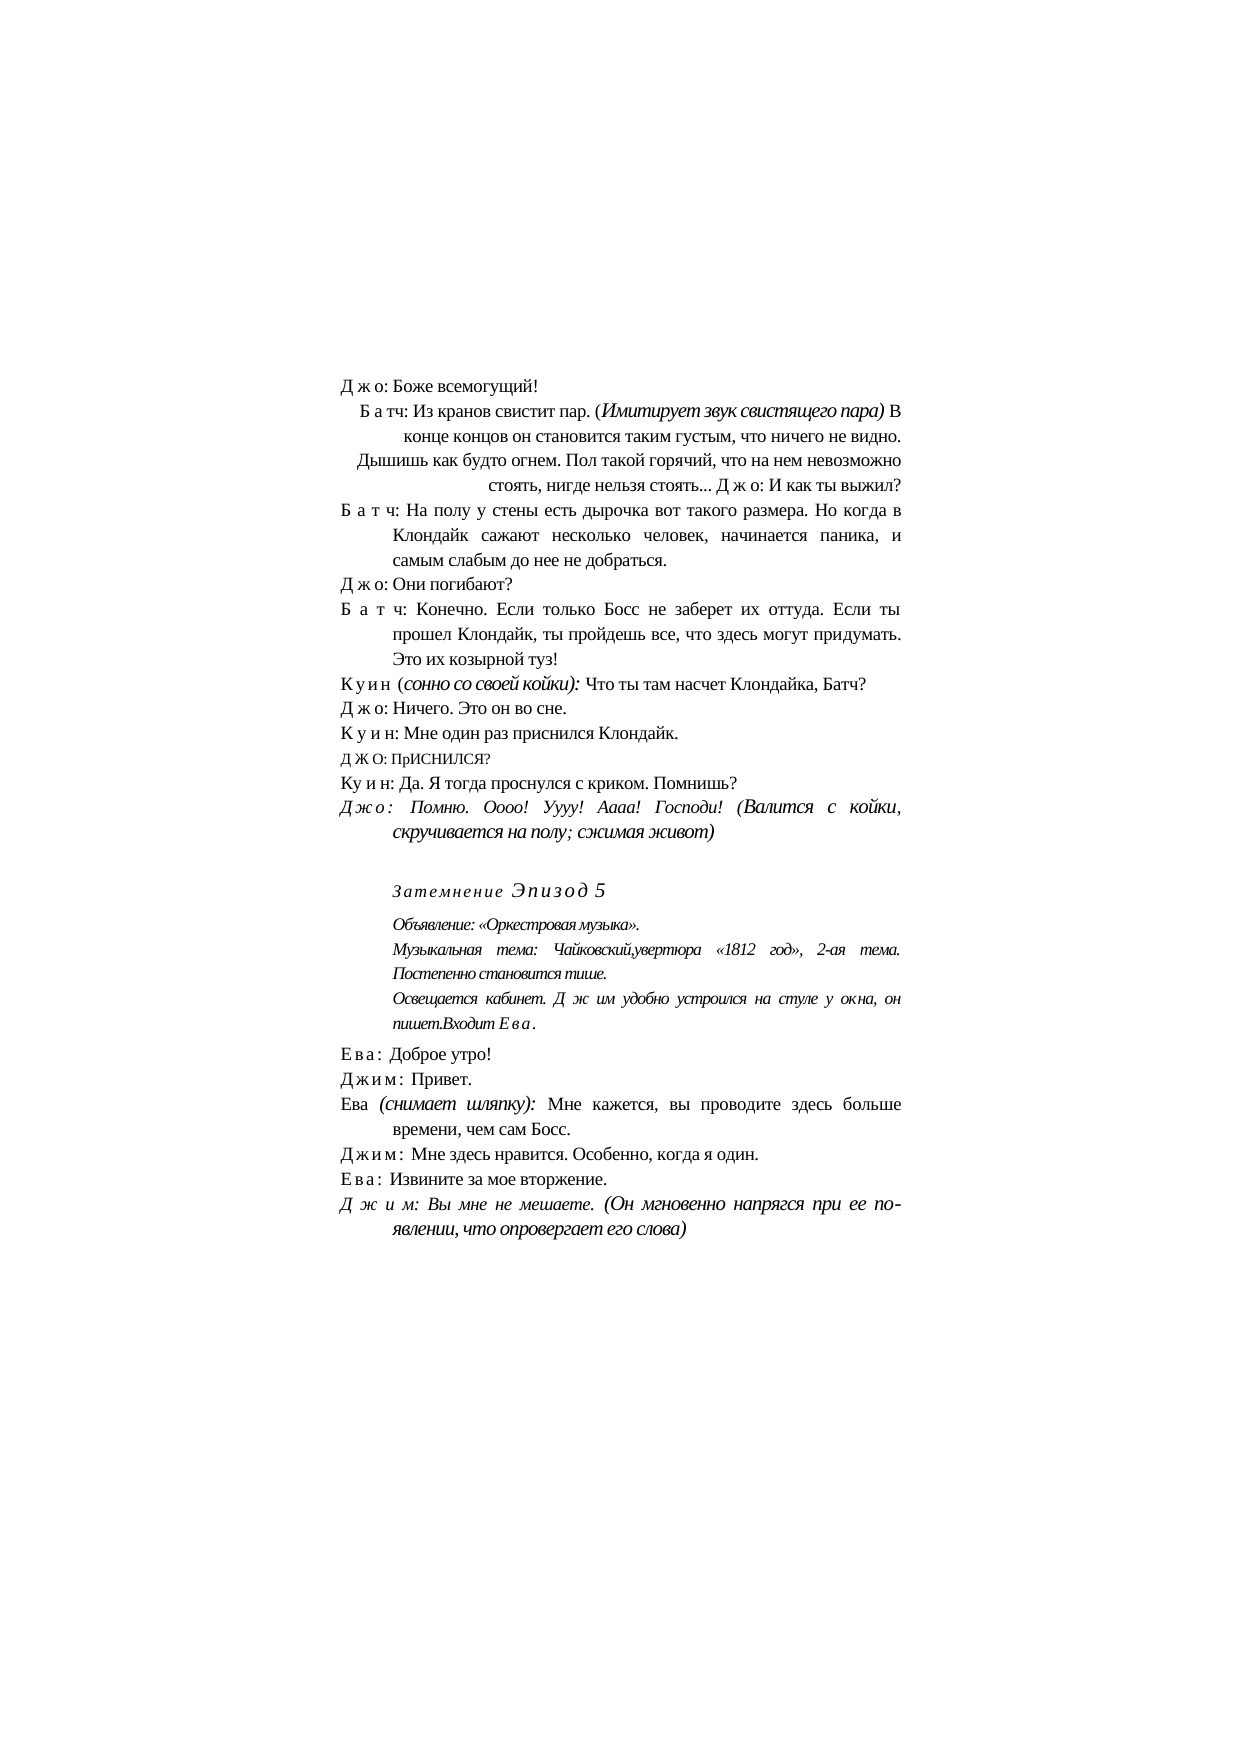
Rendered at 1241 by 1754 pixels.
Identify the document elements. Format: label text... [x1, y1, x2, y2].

text Ева (снимает шляпку): Мне кажется, вы проводите здесь больше времени, чем сам Босс. [340, 1090, 901, 1140]
text Затемнение Эпизод 5 [392, 844, 687, 910]
text Джим: Привет. [340, 1065, 906, 1090]
text Д ж о: Боже всемогущий! [340, 373, 906, 397]
text Джим: Мне здесь нравится. Особенно, когда я один. [340, 1140, 906, 1165]
text Освещается кабинет. Д ж им удобно устроился на стуле у окна, он пишет.Входит Ева. [392, 985, 901, 1034]
text Б а т ч: Конечно. Если только Босс не заберет их оттуда. Если ты прошел Клондайк, ты пройдешь все, что здесь могут придумать. Это их козырной туз! [340, 596, 901, 670]
text Д ж о: Они погибают? [340, 571, 906, 596]
text Д ж и м: Вы мне не мешаете. (Он мгновенно напрягся при ее появлении, что опровергает его слова) [340, 1190, 901, 1240]
text Д Ж О: ПрИСНИЛСЯ? [340, 744, 906, 769]
text Джо: Помню. Оооо! Уууу! Аааа! Господи! (Валится с койки, скручивается на полу; сжимая живот) [340, 794, 901, 844]
text Д ж о: Ничего. Это он во сне. [340, 695, 906, 720]
text Б а тч: Из кранов свистит пар. (Имитирует звук свистящего пара) В конце концов он становится таким густым, что ничего не видно. Дышишь как будто огнем. Пол такой горячий, что на нем невозможно стоять, нигде нельзя стоять... Д ж о: И как ты выжил? [340, 397, 901, 497]
text Б а т ч: На полу у стены есть дырочка вот такого размера. Но когда в Клондайк сажают несколько человек, начинается паника, и самым слабым до нее не добраться. [340, 497, 901, 571]
text Ева: Доброе утро! [340, 1040, 906, 1065]
text К у и н: Мне один раз приснился Клондайк. [340, 720, 906, 744]
text Ева: Извините за мое вторжение. [340, 1165, 906, 1190]
text Куин (сонно со своей койки): Что ты там насчет Клондайка, Батч? [340, 670, 901, 695]
text Ку и н: Да. Я тогда проснулся с криком. Помнишь? [340, 769, 906, 794]
text Музыкальная тема: Чайковский,увертюра «1812 год», 2-ая тема. Постепенно становится тише. [392, 935, 901, 985]
text Объявление: «Оркестровая музыка». [392, 910, 906, 935]
